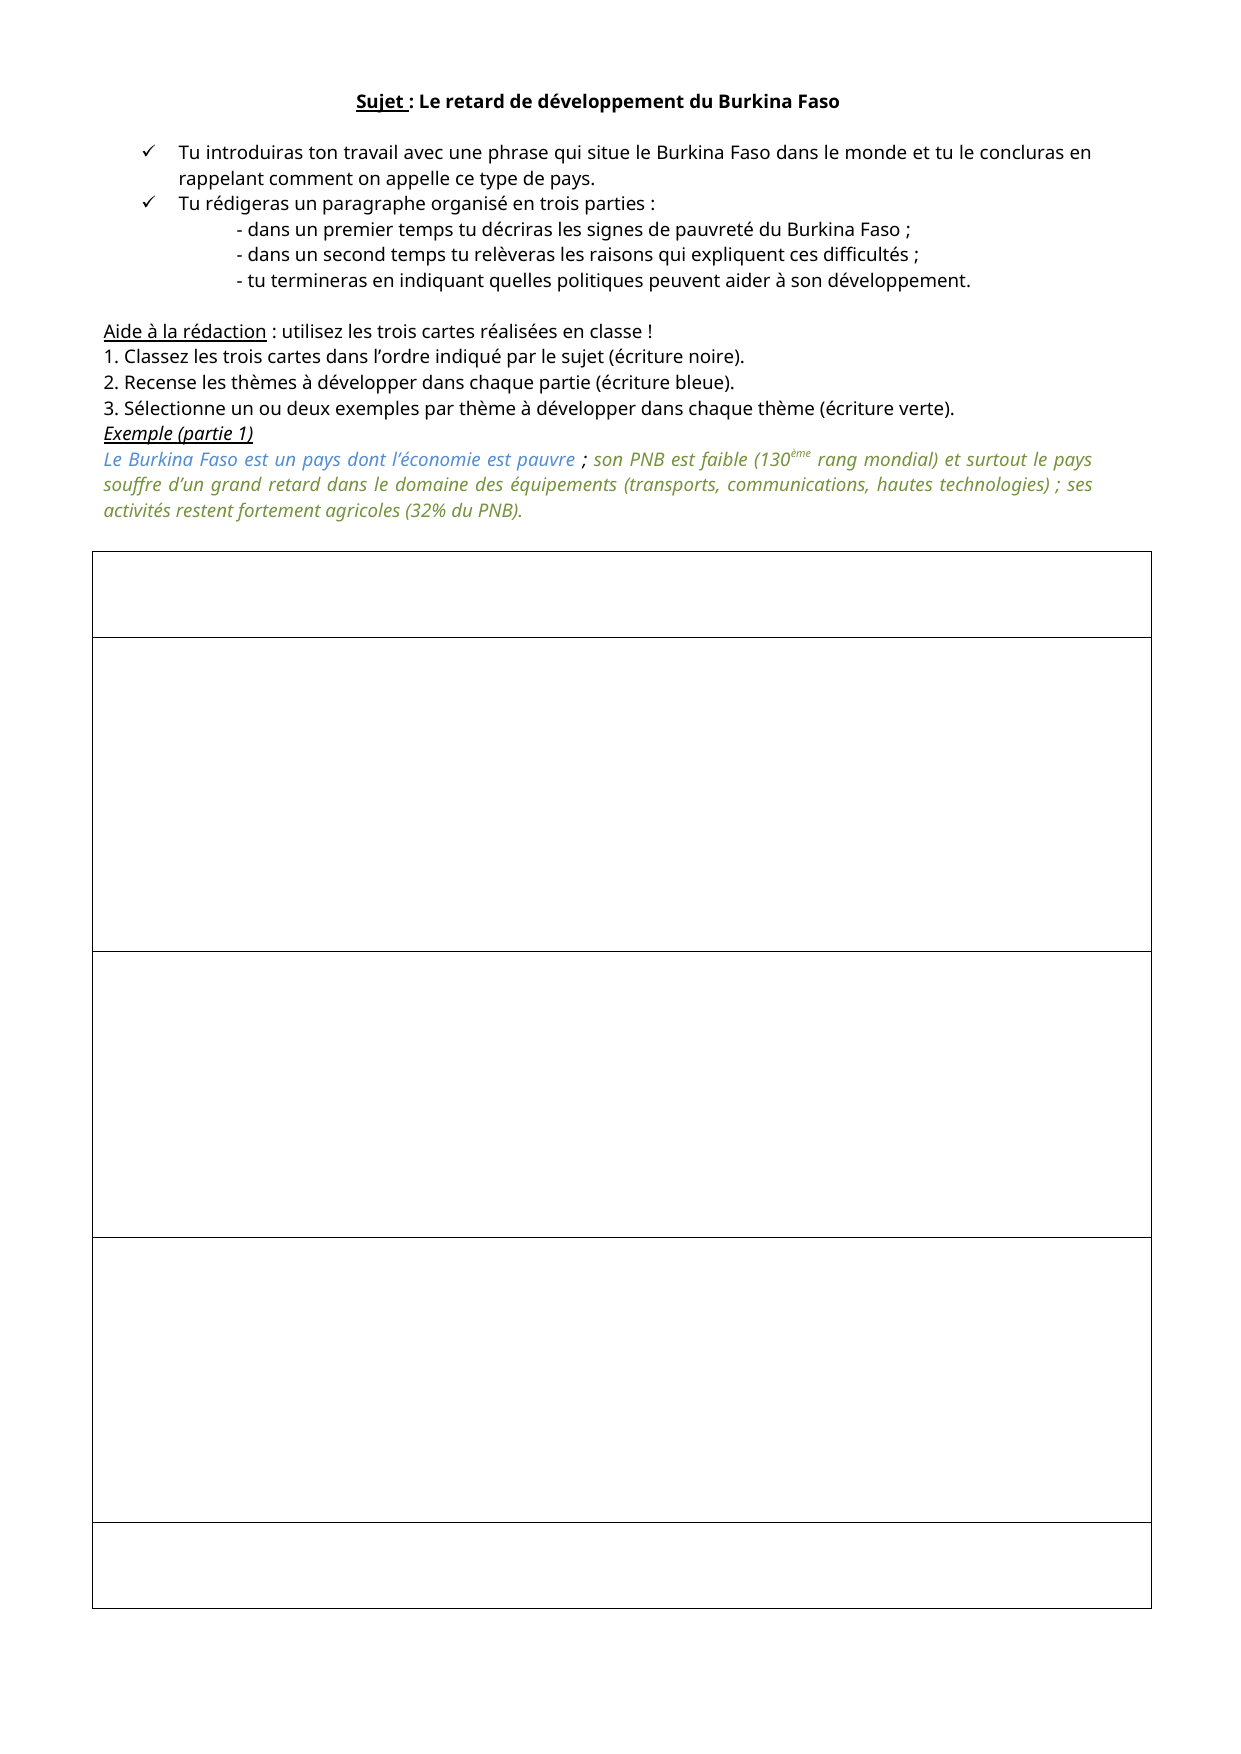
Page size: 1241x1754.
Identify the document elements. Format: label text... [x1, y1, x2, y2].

text - dans un premier temps tu décriras les signes de pauvreté du Burkina Faso ; [236, 216, 1093, 242]
text 2. Recense les thèmes à développer dans chaque partie (écriture bleue). [103, 369, 1093, 395]
text - dans un second temps tu relèveras les raisons qui expliquent ces difficultés ; [236, 242, 1093, 267]
table_cell [93, 952, 1151, 1237]
table_cell [93, 1523, 1151, 1608]
table_cell [93, 638, 1151, 951]
text Le Burkina Faso est un pays dont l’économie est pauvre ; son PNB est faible (130ème rang mondial) et surtout le pays souffre d’un grand retard dans le domaine des équipements (transports, communications, hautes technologies) ; ses activités restent fortement agricoles (32% du PNB). [103, 446, 1093, 522]
text 1. Classez les trois cartes dans l’ordre indiqué par le sujet (écriture noire). [103, 344, 1093, 369]
text Exemple (partie 1) [103, 420, 1093, 446]
text Sujet : Le retard de développement du Burkina Faso [103, 89, 1093, 114]
list Tu introduiras ton travail avec une phrase qui situe le Burkina Faso dans le monde et tu le concluras en rappelant comment on appelle ce type de pays. [141, 140, 1093, 191]
text 3. Sélectionne un ou deux exemples par thème à développer dans chaque thème (écriture verte). [103, 395, 1093, 420]
table_cell [93, 1238, 1151, 1522]
text - tu termineras en indiquant quelles politiques peuvent aider à son développement. [236, 267, 1093, 293]
table_header [93, 552, 1151, 637]
text Aide à la rédaction : utilisez les trois cartes réalisées en classe ! [103, 318, 1093, 344]
list Tu rédigeras un paragraphe organisé en trois parties : [141, 191, 1093, 216]
